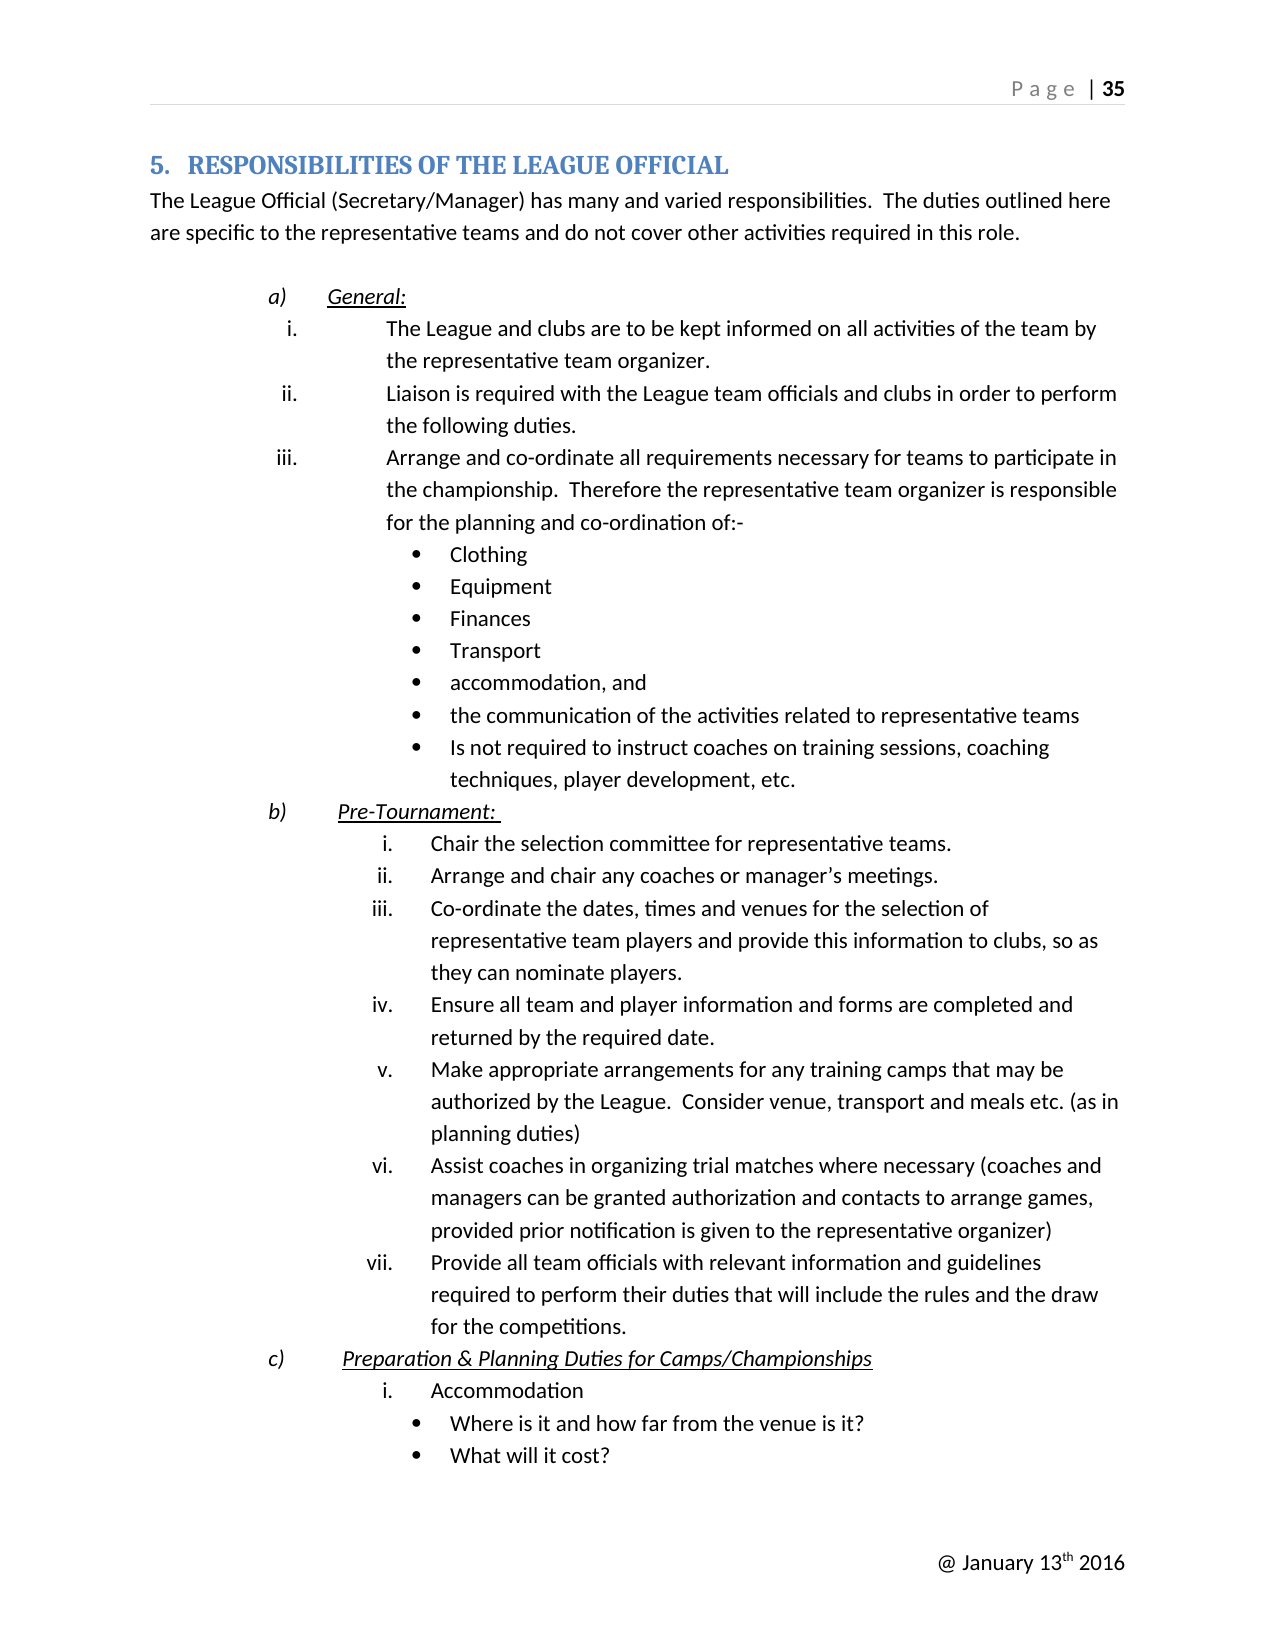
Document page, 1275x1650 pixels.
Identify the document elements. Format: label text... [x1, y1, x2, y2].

list Arrange and chair any coaches or manager’s meetings. [393, 862, 1125, 890]
list Pre-Tournament: [268, 797, 1125, 825]
list Provide all team officials with relevant information and guidelines required to perform their duties that will include the rules and the draw for the competitions. [393, 1248, 1125, 1340]
list Assist coaches in organizing trial matches where necessary (coaches and managers can be granted authorization and contacts to arrange games, provided prior notification is given to the representative organizer) [393, 1151, 1125, 1244]
list What will it cost? [412, 1441, 1125, 1469]
list Liaison is required with the League team officials and clubs in order to perform the following duties. [298, 379, 1125, 439]
list Where is it and how far from the venue is it? [412, 1409, 1125, 1437]
list Arrange and co-ordinate all requirements necessary for teams to participate in the championship. Therefore the representative team organizer is responsible for the planning and co-ordination of:- [298, 443, 1125, 536]
list Equipment [412, 572, 1125, 600]
list Co-ordinate the dates, times and venues for the selection of representative team players and provide this information to clubs, so as they can nominate players. [393, 894, 1125, 986]
list Chair the selection committee for representative teams. [393, 829, 1125, 857]
subtitle RESPONSIBILITIES OF THE LEAGUE OFFICIAL [150, 150, 1125, 181]
list The League and clubs are to be kept informed on all activities of the team by the representative team organizer. [298, 314, 1125, 375]
list Accommodation [393, 1377, 1125, 1405]
list Ensure all team and player information and forms are completed and returned by the required date. [393, 990, 1125, 1051]
list the communication of the activities related to representative teams [412, 701, 1125, 729]
list accommodation, and [412, 668, 1125, 697]
list Finances [412, 604, 1125, 632]
list Clothing [412, 540, 1125, 568]
list Preparation & Planning Duties for Camps/Championships [268, 1344, 1125, 1372]
text The League Official (Secretary/Manager) has many and varied responsibilities. The duties outlined here are specific to the representative teams and do not cover other activities required in this role. [150, 186, 1125, 246]
list General: [268, 282, 1125, 310]
list Transport [412, 636, 1125, 664]
list Make appropriate arrangements for any training camps that may be authorized by the League. Consider venue, transport and meals etc. (as in planning duties) [393, 1055, 1125, 1147]
list Is not required to instruct coaches on training sessions, coaching techniques, player development, etc. [412, 733, 1125, 793]
